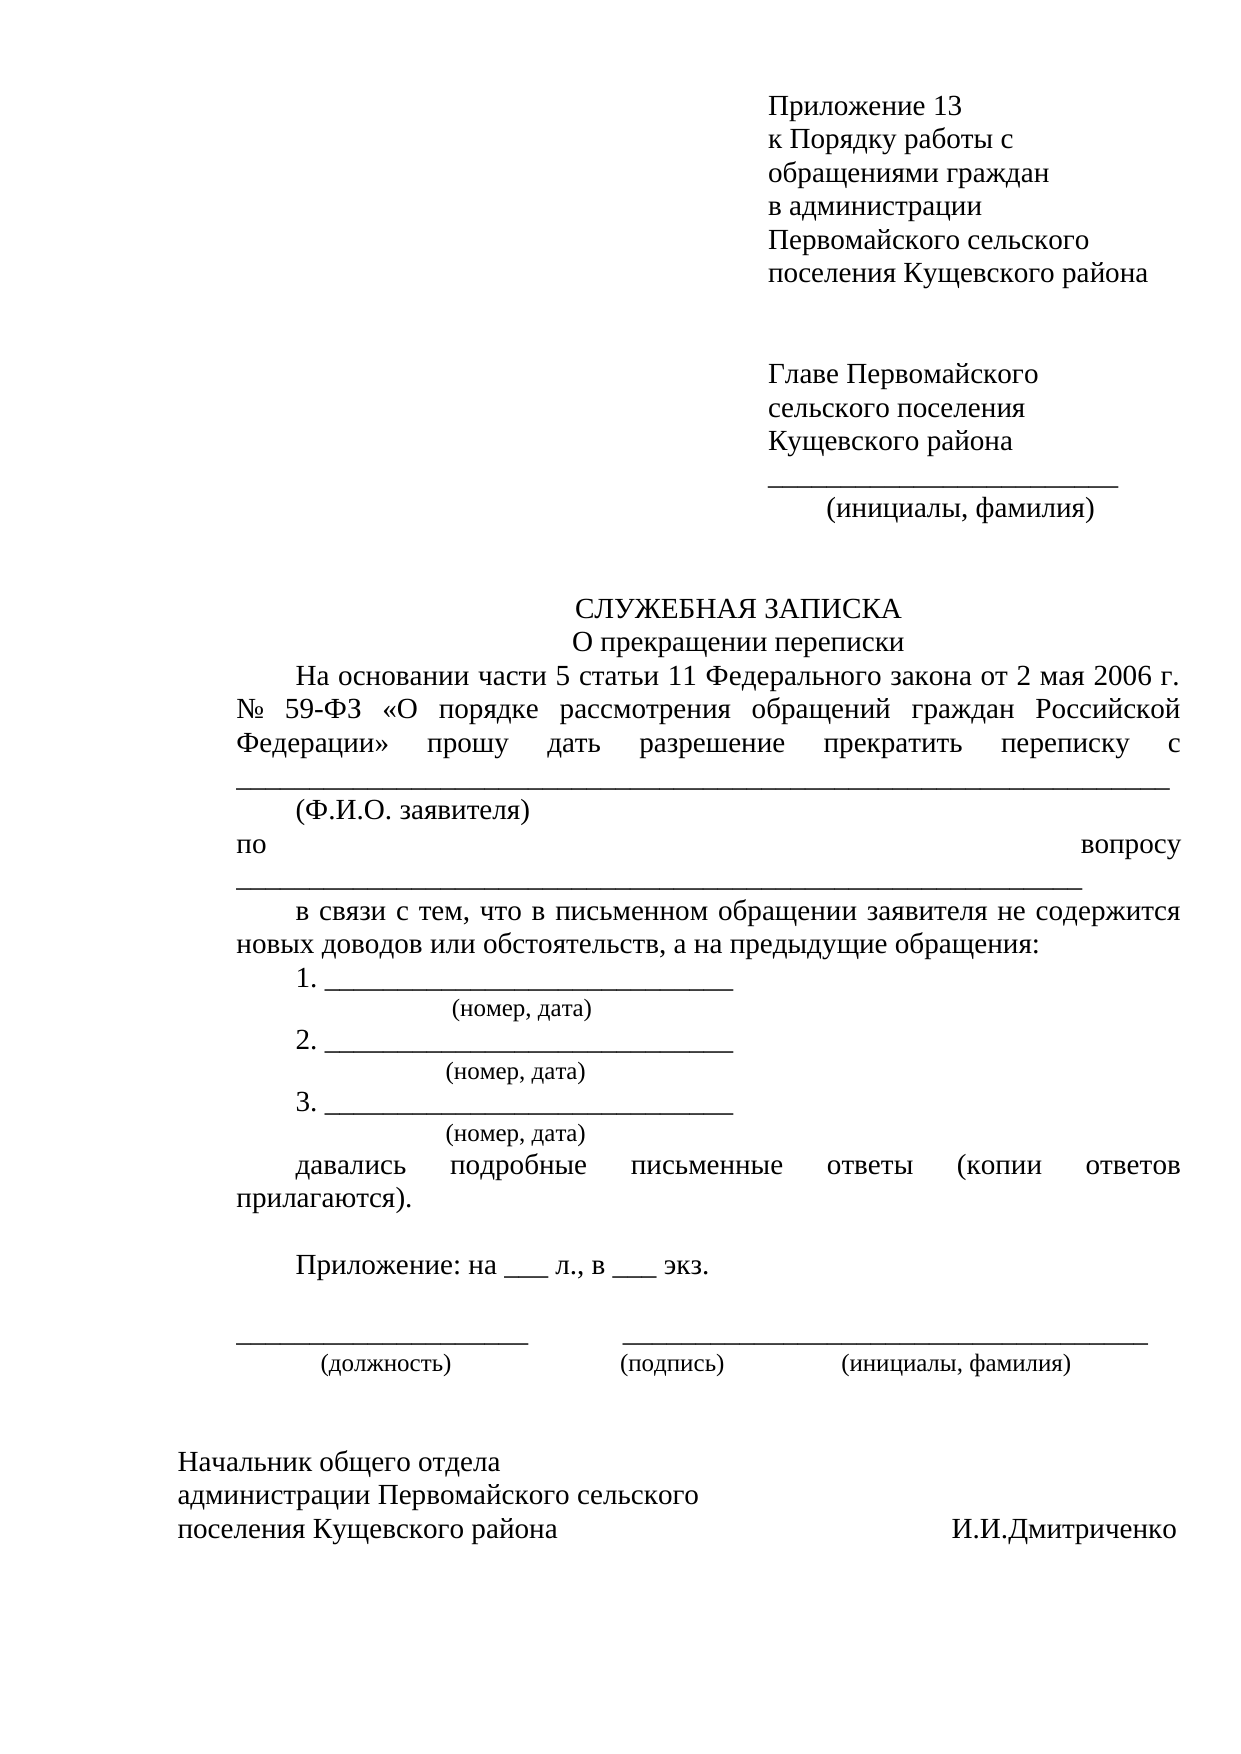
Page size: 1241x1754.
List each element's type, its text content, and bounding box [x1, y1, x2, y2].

text давались подробные письменные ответы (копии ответов прилагаются). [236, 1147, 1181, 1214]
text 2. ____________________________ [236, 1022, 1181, 1056]
text СЛУЖЕБНАЯ ЗАПИСКА [236, 591, 1181, 624]
text 1. ____________________________ [236, 960, 1181, 993]
text сельского поселения [768, 390, 1181, 423]
text к Порядку работы с обращениями граждан [768, 121, 1181, 188]
text Главе Первомайского [768, 356, 1181, 390]
text 3. ____________________________ [236, 1084, 1181, 1118]
text в связи с тем, что в письменном обращении заявителя не содержится новых доводов или обстоятельств, а на предыдущие обращения: [236, 893, 1181, 960]
text ____________________ ____________________________________ [236, 1314, 1181, 1348]
text (должность) (подпись) (инициалы, фамилия) [236, 1348, 1181, 1377]
text администрации Первомайского сельского [177, 1477, 1181, 1511]
text О прекращении переписки [236, 624, 1181, 658]
text в администрации Первомайского сельского [768, 188, 1181, 256]
text (номер, дата) [236, 993, 1181, 1022]
text (инициалы, фамилия) [768, 490, 1181, 524]
text Приложение: на ___ л., в ___ экз. [236, 1247, 1181, 1281]
text Кущевского района [768, 423, 1181, 457]
text поселения Кущевского района [768, 256, 1181, 289]
text (номер, дата) [236, 1056, 1181, 1084]
text Начальник общего отдела [177, 1444, 1181, 1477]
text (Ф.И.О. заявителя) [236, 792, 1181, 826]
text поселения Кущевского района И.И.Дмитриченко [177, 1511, 1181, 1544]
text Приложение 13 [768, 88, 1181, 121]
text ________________________ [768, 457, 1181, 490]
text На основании части 5 статьи 11 Федерального закона от 2 мая 2006 г. № 59-ФЗ «О порядке рассмотрения обращений граждан Российской Федерации» прошу дать разрешение прекратить переписку с ________________________________________________________________ [236, 658, 1181, 792]
text (номер, дата) [236, 1118, 1181, 1147]
text по вопросу __________________________________________________________ [236, 826, 1181, 893]
